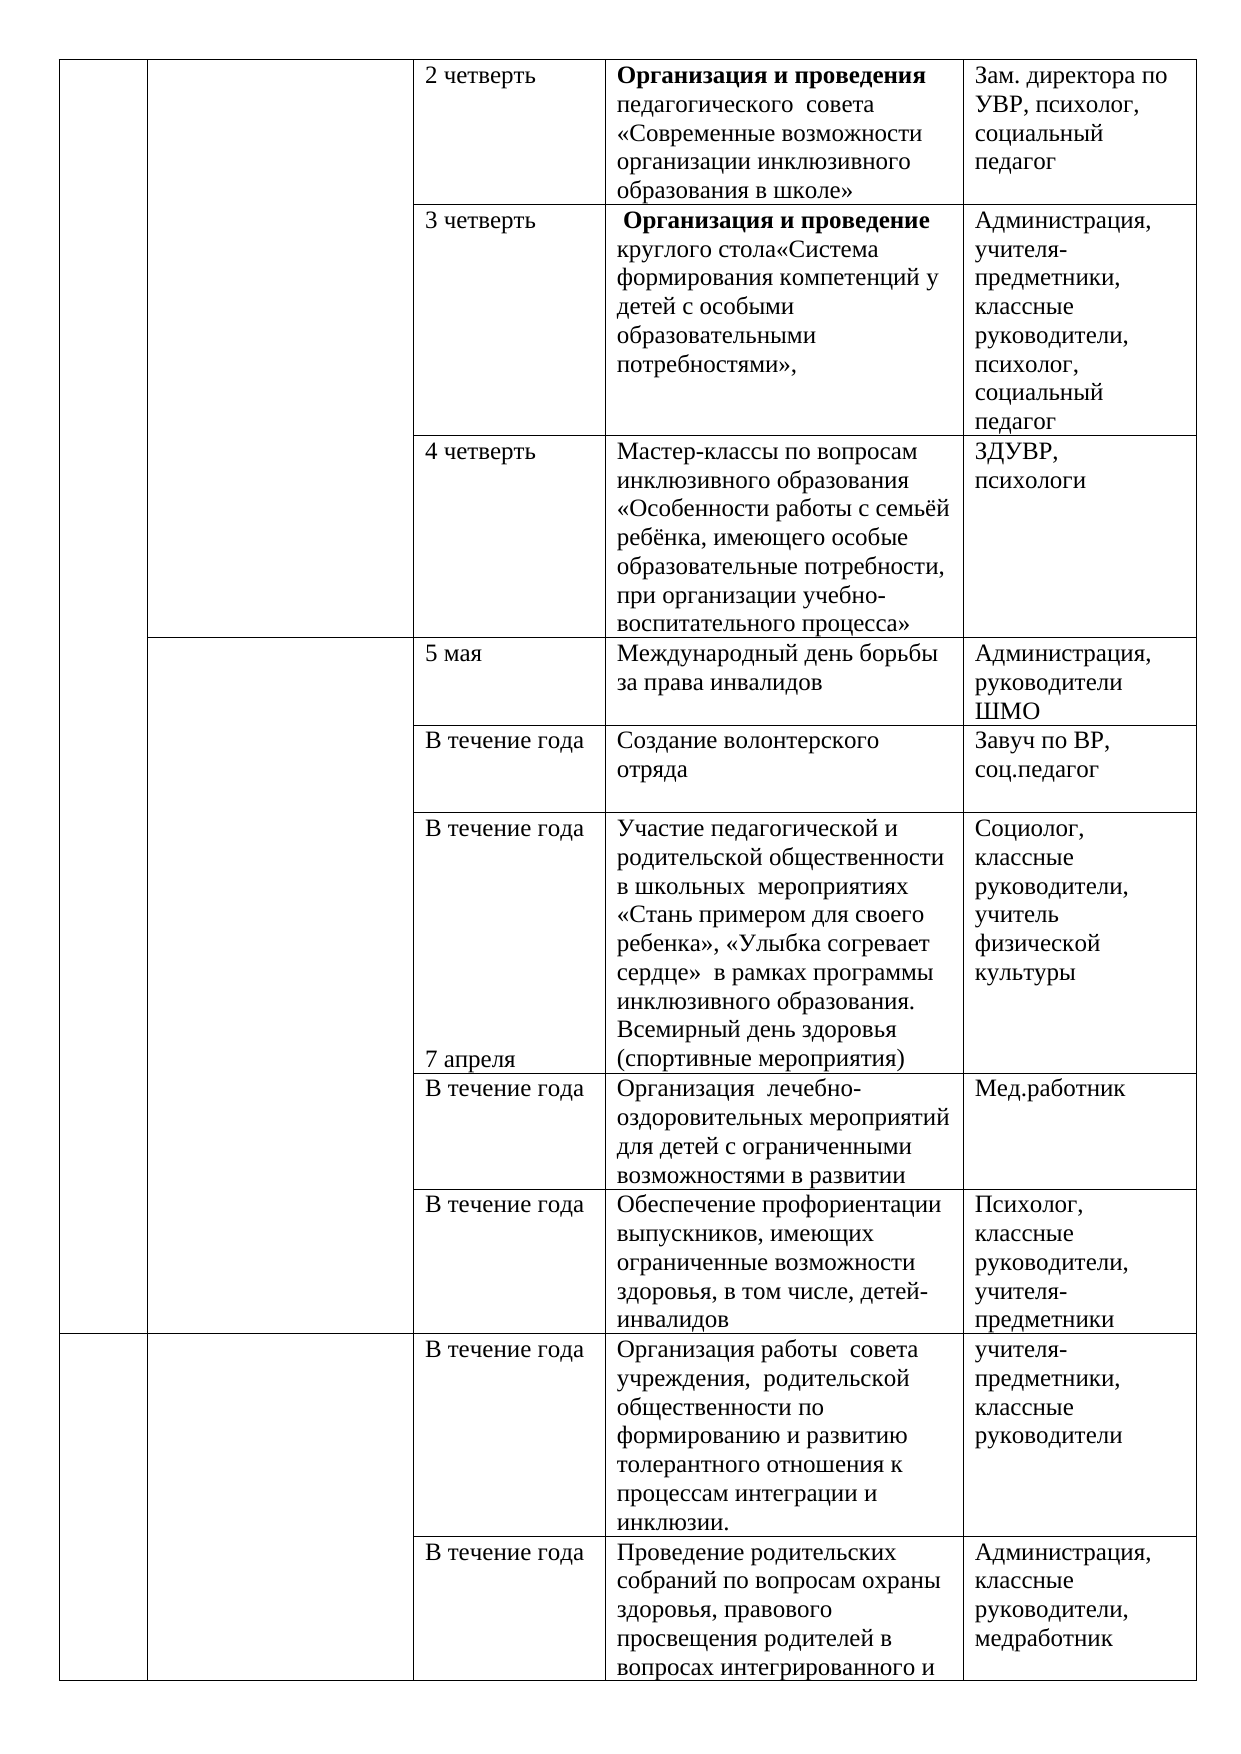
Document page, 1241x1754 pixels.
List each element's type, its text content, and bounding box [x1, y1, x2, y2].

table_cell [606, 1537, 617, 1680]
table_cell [964, 1537, 1196, 1680]
table_cell Завуч по ВР, соц.педагог [964, 726, 1196, 812]
table_cell Зам. директора по УВР, психолог, социальный педагог [964, 60, 1196, 204]
table_cell Организация работы совета учреждения, родительской общественности по формированию и развитию толерантного отношения к процессам интеграции и инклюзии. [606, 1334, 963, 1536]
table_cell Организация и проведения педагогического совета «Современные возможности организации инклюзивного образования в школе» [606, 60, 963, 204]
table_cell Организация лечебно- оздоровительных мероприятий для детей с ограниченными возможностями в развитии [606, 1074, 963, 1188]
table_cell Психолог, классные руководители, учителя-предметники [964, 1190, 1196, 1333]
table_cell В течение года 7 апреля [414, 813, 605, 1072]
table_cell В течение года [414, 1537, 605, 1680]
table_cell В течение года [414, 1190, 605, 1333]
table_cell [148, 60, 413, 637]
table_cell Администрация, руководители ШМО [964, 638, 1196, 724]
table_cell В течение года [414, 1334, 605, 1536]
table_cell 4 четверть [414, 436, 605, 637]
table_cell 2 [60, 60, 147, 1333]
table_cell 3 четверть [414, 205, 605, 435]
table_cell [60, 1334, 147, 1680]
table_cell 2 четверть [414, 60, 605, 204]
table_cell Мед.работник [964, 1074, 1196, 1188]
table_cell Мастер-классы по вопросам инклюзивного образования «Особенности работы с семьёй ребёнка, имеющего особые образовательные потребности, при организации учебно-воспитательного процесса» [606, 436, 963, 637]
table_cell [148, 1334, 413, 1680]
table_cell [148, 638, 413, 1333]
table_cell учителя-предметники, классные руководители [964, 1334, 1196, 1536]
table_cell 5 мая [414, 638, 605, 724]
table_cell Администрация, учителя-предметники, классные руководители, психолог, социальный педагог [964, 205, 1196, 435]
table_cell Обеспечение профориентации выпускников, имеющих ограниченные возможности здоровья, в том числе, детей-инвалидов [606, 1190, 963, 1333]
table_cell Создание волонтерского отряда [606, 726, 963, 812]
table_cell Организация и проведение круглого стола«Система формирования компетенций у детей с особыми образовательными потребностями», [606, 205, 963, 435]
table_cell В течение года [414, 1074, 605, 1188]
table_cell ЗДУВР, психологи [964, 436, 1196, 637]
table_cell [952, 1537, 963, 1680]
table_cell Социолог, классные руководители, учитель физической культуры [964, 813, 1196, 1072]
table_cell Международный день борьбы за права инвалидов [606, 638, 963, 724]
table_cell Участие педагогической и родительской общественности в школьных мероприятиях «Стань примером для своего ребенка», «Улыбка согревает сердце» в рамках программы инклюзивного образования. Всемирный день здоровья (спортивные мероприятия) [606, 813, 963, 1072]
table_cell В течение года [414, 726, 605, 812]
